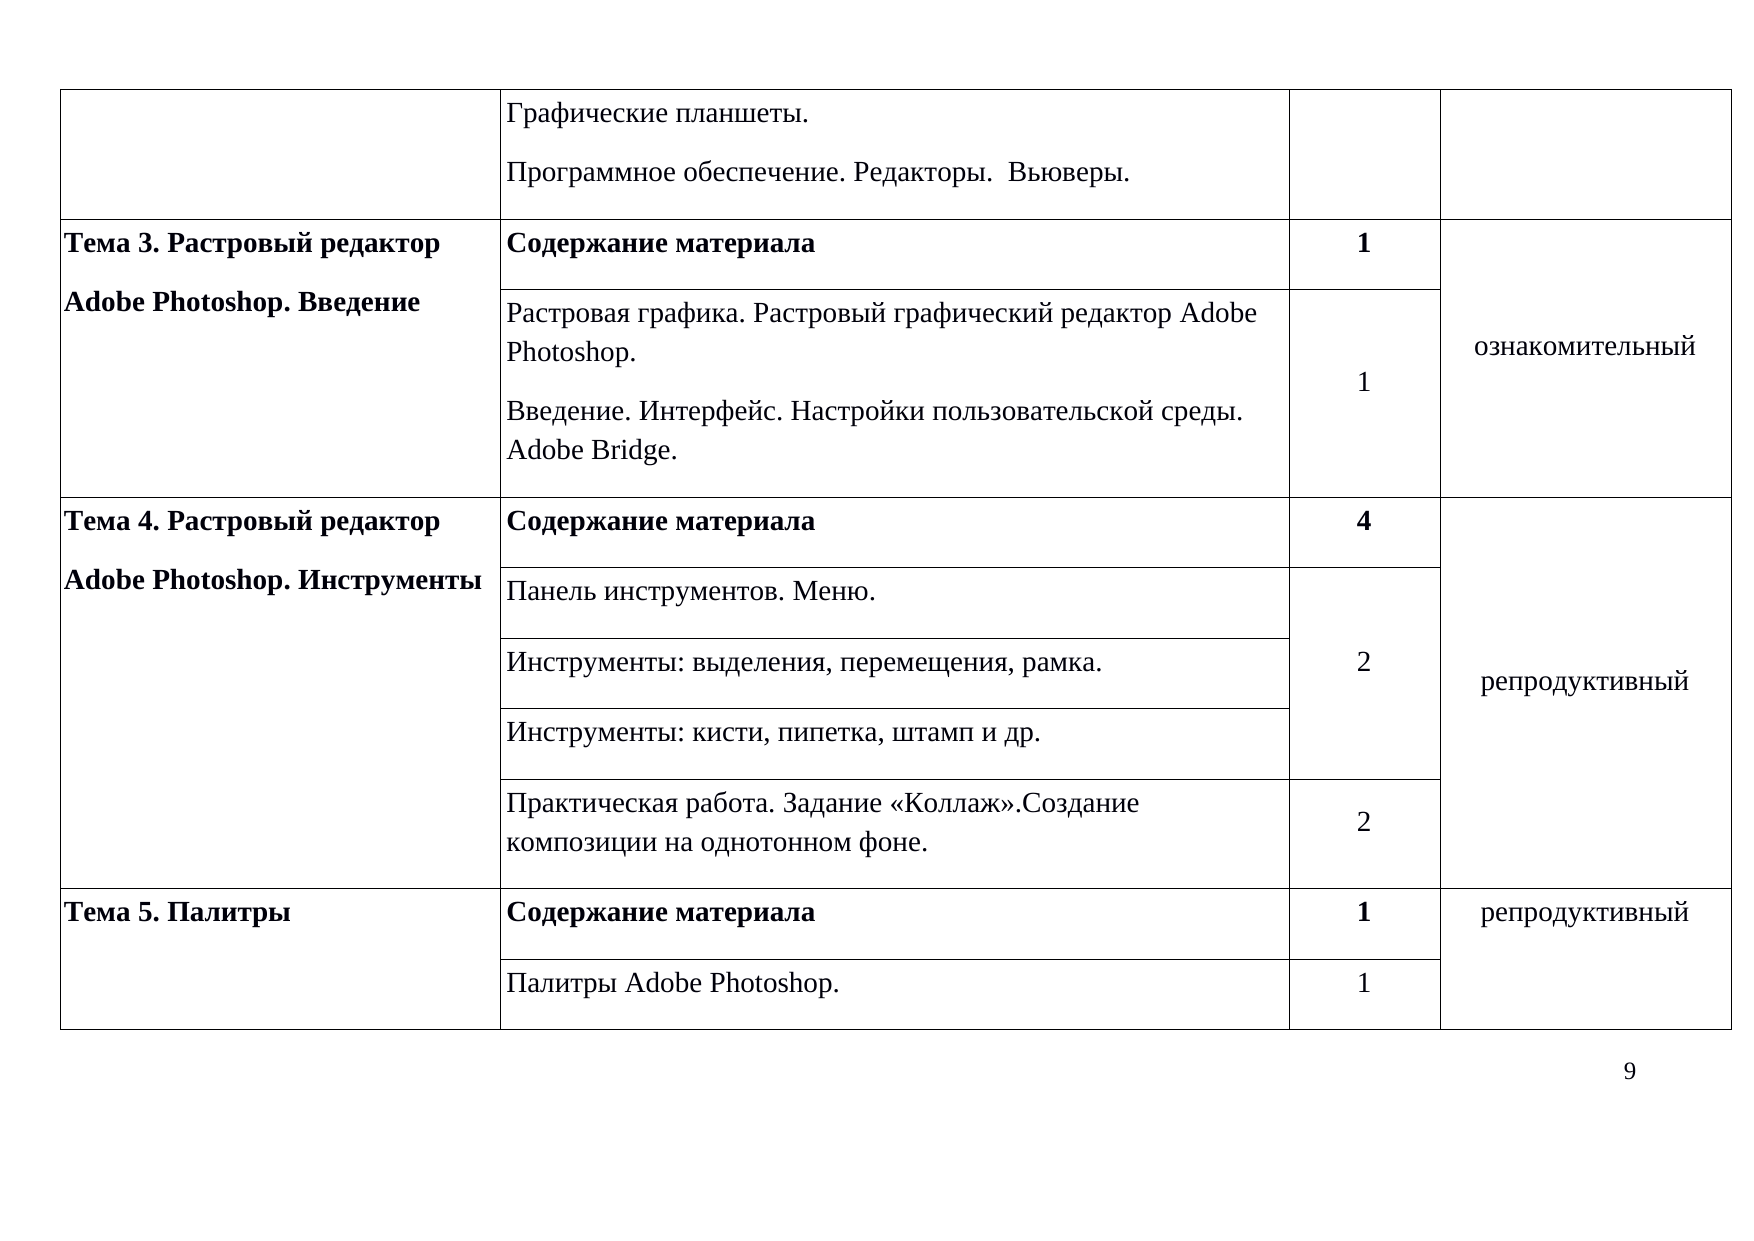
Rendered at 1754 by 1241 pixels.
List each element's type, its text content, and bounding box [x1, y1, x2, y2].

table_cell Панель инструментов. Меню. [501, 568, 1289, 638]
table_cell репродуктивный [1441, 498, 1731, 888]
table_cell 1 [1290, 889, 1440, 959]
table_cell 1 [1290, 220, 1440, 289]
table_cell Палитры Adobe Photoshop. [501, 960, 1289, 1029]
table_cell Содержание материала [501, 498, 1289, 567]
table_cell Инструменты: кисти, пипетка, штамп и др. [501, 709, 1289, 779]
table_cell ознакомительный [1441, 220, 1731, 496]
table_cell 1 [1290, 960, 1440, 1029]
table_cell Тема 3. Растровый редактор Adobe Photoshop. Введение [61, 220, 500, 496]
table_cell репродуктивный [1441, 889, 1731, 1029]
table_cell 1 [1290, 290, 1440, 496]
table_cell Содержание материала [501, 889, 1289, 959]
table_cell 2 [1290, 568, 1440, 779]
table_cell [501, 90, 1289, 219]
table_cell 4 [1290, 498, 1440, 567]
table_cell 2 [1290, 780, 1440, 888]
table_cell Тема 4. Растровый редактор Adobe Photoshop. Инструменты [61, 498, 500, 888]
table_cell Содержание материала [501, 220, 1289, 289]
table_cell Растровая графика. Растровый графический редактор Adobe Photoshop. Введение. Интерфейс. Настройки пользовательской среды. Adobe Bridge. [501, 290, 1289, 496]
table_cell Практическая работа. Задание «Коллаж».Создание композиции на однотонном фоне. [501, 780, 1289, 888]
table_cell Тема 5. Палитры [61, 889, 500, 1029]
table_cell Инструменты: выделения, перемещения, рамка. [501, 639, 1289, 708]
table_cell 1 [1290, 90, 1440, 219]
